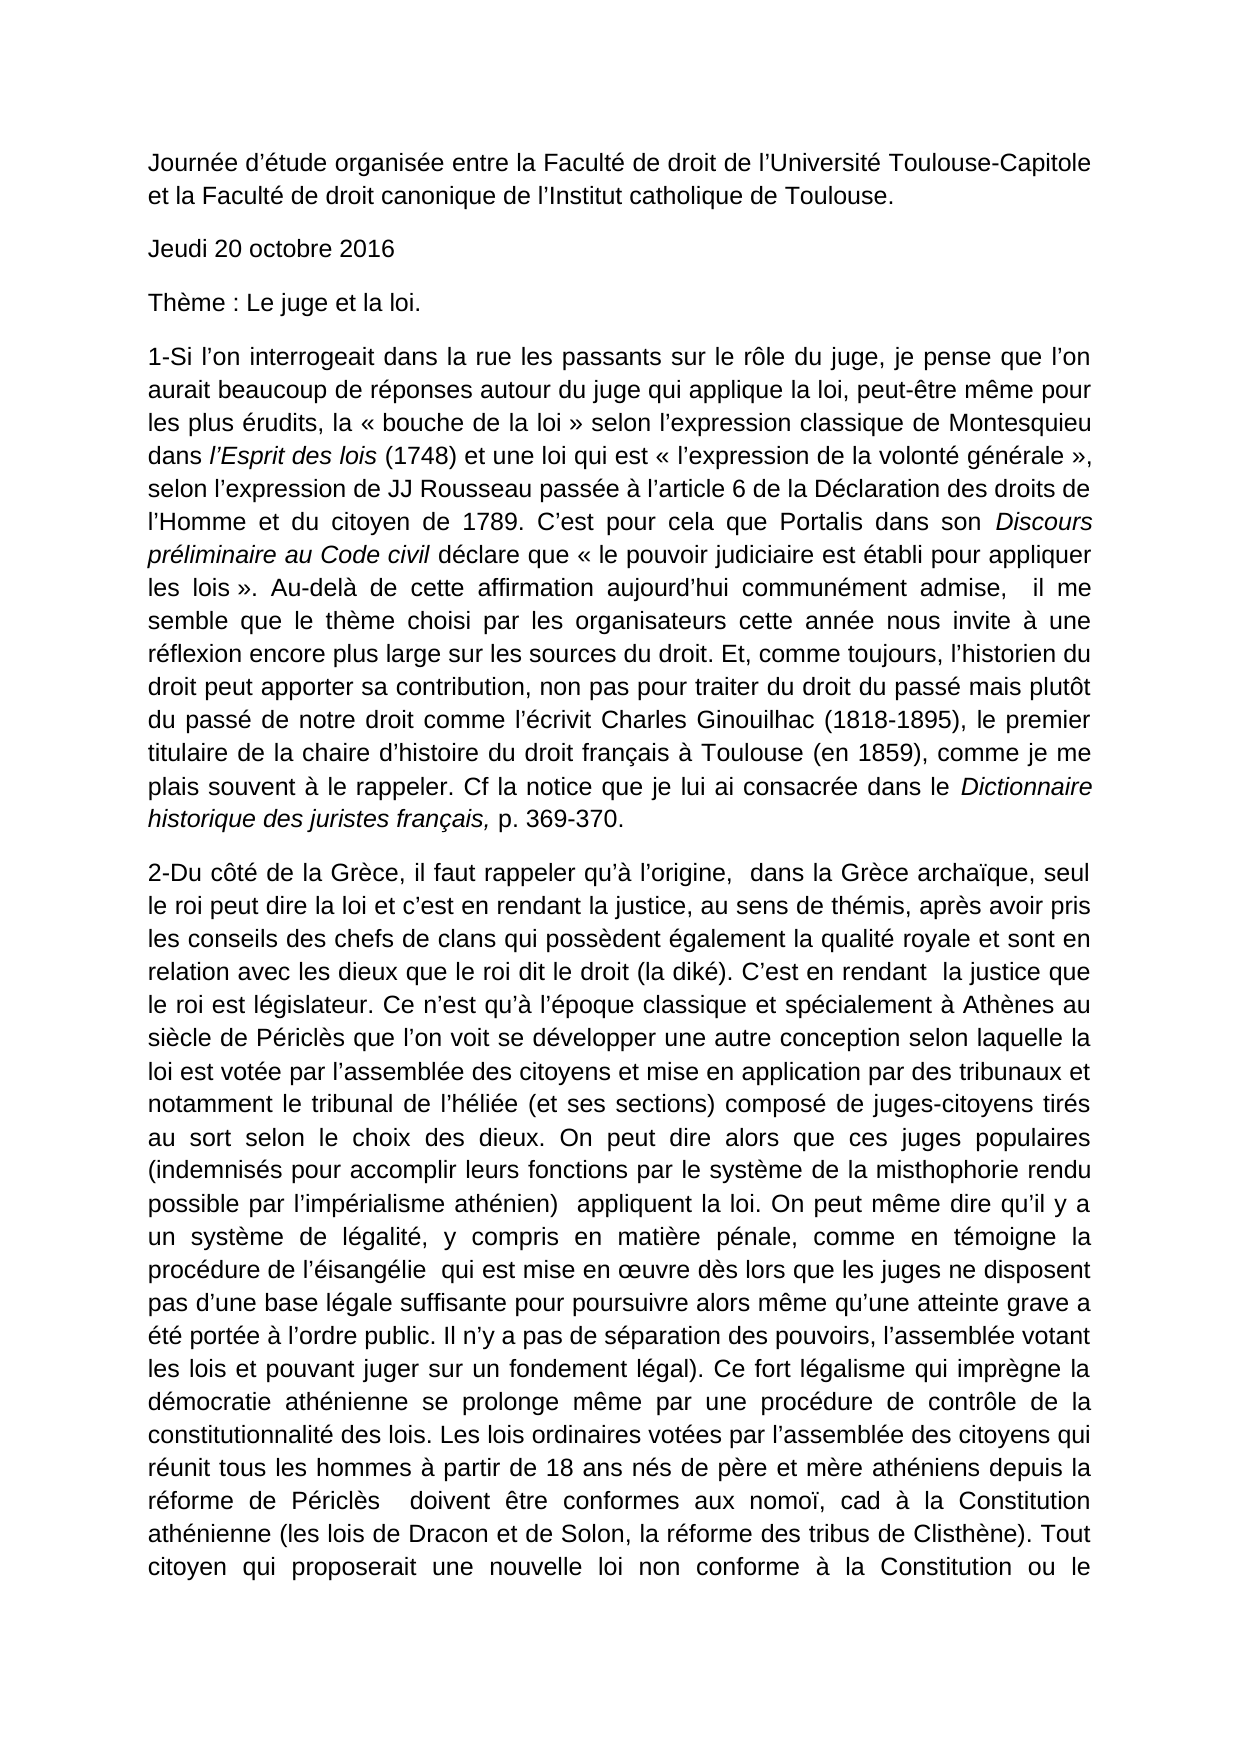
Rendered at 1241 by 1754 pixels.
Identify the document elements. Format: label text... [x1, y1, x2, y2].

text 1-Si l’on interrogeait dans la rue les passants sur le rôle du juge, je pense que l’on aurait beaucoup de réponses autour du juge qui applique la loi, peut-être même pour les plus érudits, la « bouche de la loi » selon l’expression classique de Montesquieu dans l’Esprit des lois (1748) et une loi qui est « l’expression de la volonté générale », selon l’expression de JJ Rousseau passée à l’article 6 de la Déclaration des droits de l’Homme et du citoyen de 1789. C’est pour cela que Portalis dans son Discours préliminaire au Code civil déclare que « le pouvoir judiciaire est établi pour appliquer les lois ». Au-delà de cette affirmation aujourd’hui communément admise, il me semble que le thème choisi par les organisateurs cette année nous invite à une réflexion encore plus large sur les sources du droit. Et, comme toujours, l’historien du droit peut apporter sa contribution, non pas pour traiter du droit du passé mais plutôt du passé de notre droit comme l’écrivit Charles Ginouilhac (1818-1895), le premier titulaire de la chaire d’histoire du droit français à Toulouse (en 1859), comme je me plais souvent à le rappeler. Cf la notice que je lui ai consacrée dans le Dictionnaire historique des juristes français, p. 369-370. [148, 342, 1093, 833]
text Journée d’étude organisée entre la Faculté de droit de l’Université Toulouse-Capitole et la Faculté de droit canonique de l’Institut catholique de Toulouse. [148, 148, 1093, 209]
text Thème : Le juge et la loi. [148, 288, 1093, 317]
text Jeudi 20 octobre 2016 [148, 234, 1093, 263]
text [148, 858, 1093, 1581]
